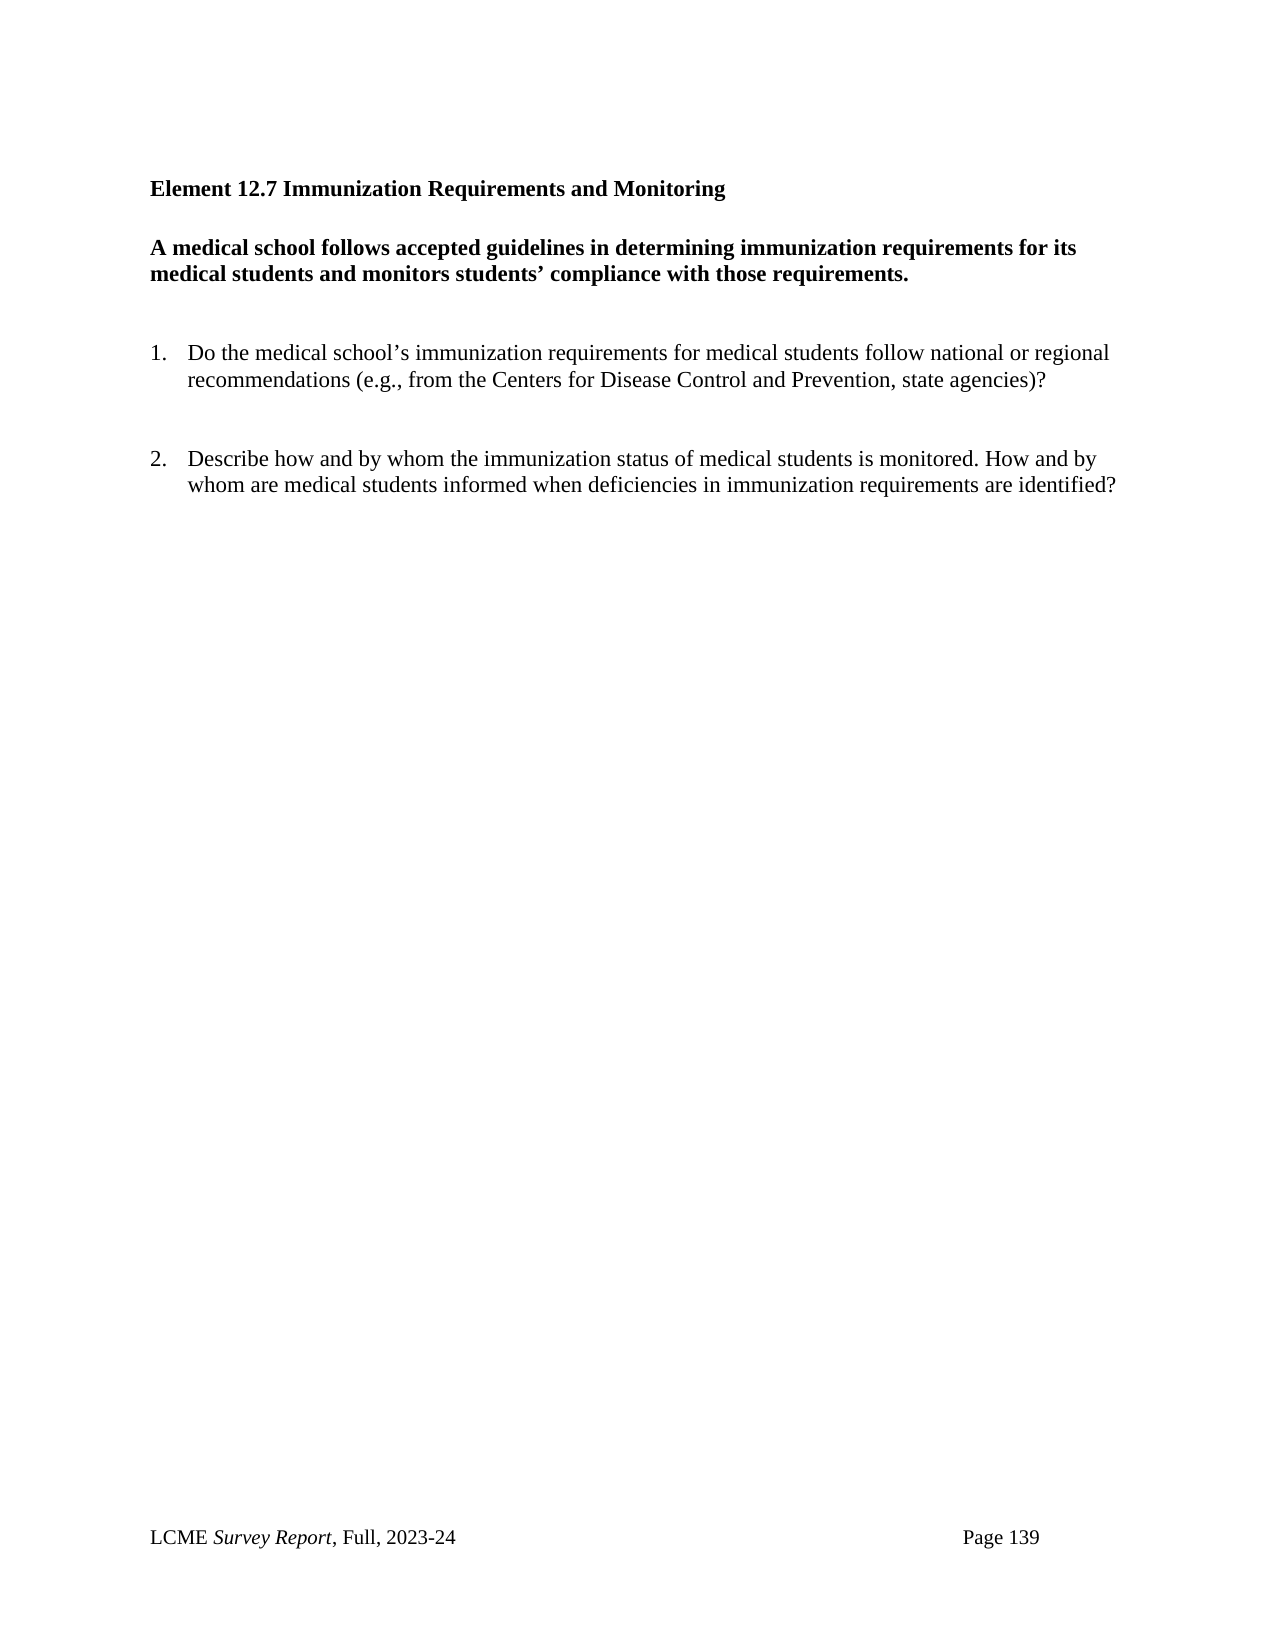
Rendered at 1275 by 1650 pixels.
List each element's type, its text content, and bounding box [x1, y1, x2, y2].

text A medical school follows accepted guidelines in determining immunization requirements for its medical students and monitors students’ compliance with those requirements. [150, 234, 1125, 287]
list Describe how and by whom the immunization status of medical students is monitored. How and by whom are medical students informed when deficiencies in immunization requirements are identified? [150, 445, 1125, 497]
subtitle Element 12.7 Immunization Requirements and Monitoring [150, 175, 1125, 201]
list Do the medical school’s immunization requirements for medical students follow national or regional recommendations (e.g., from the Centers for Disease Control and Prevention, state agencies)? [150, 339, 1125, 392]
